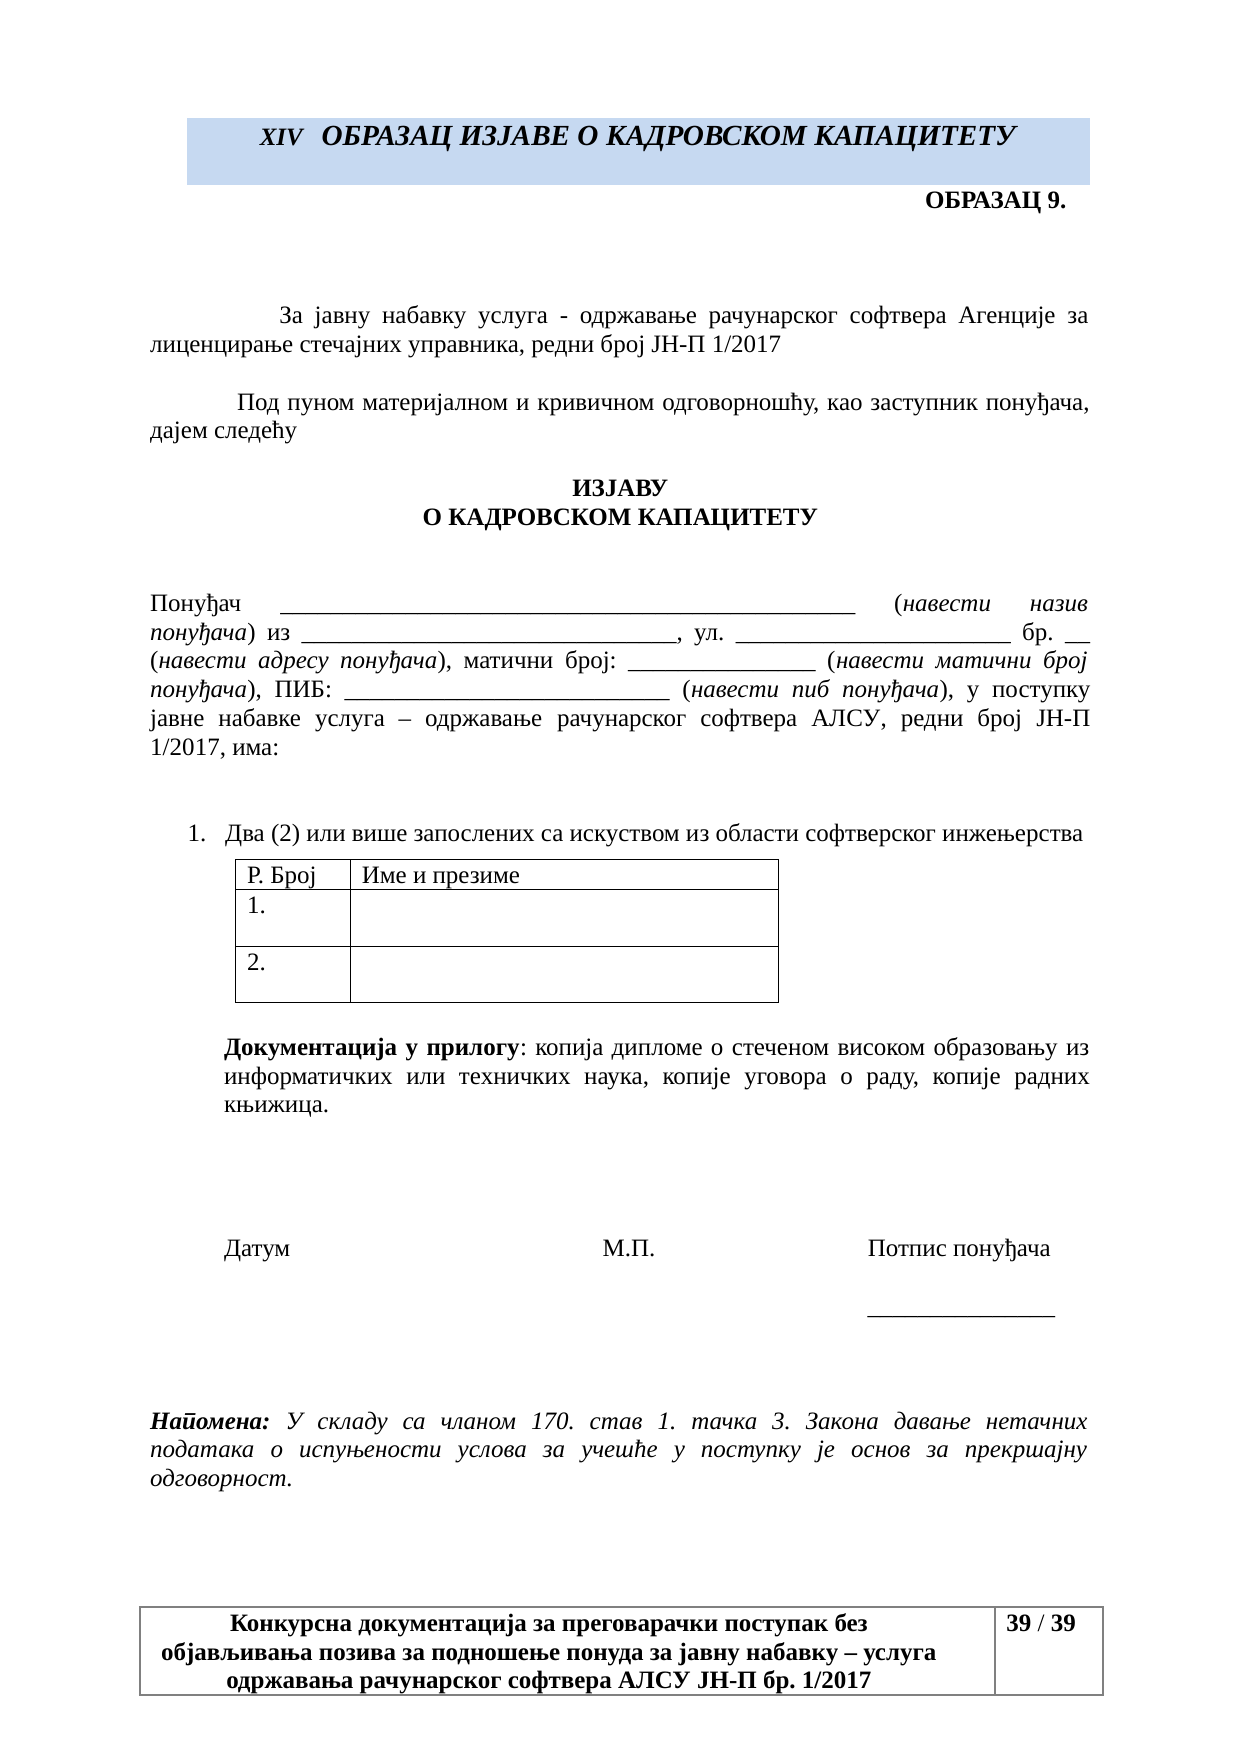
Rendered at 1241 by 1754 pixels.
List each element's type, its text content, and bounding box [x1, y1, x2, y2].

table_cell [351, 947, 778, 1002]
table_header Р. Број [236, 860, 350, 889]
text Понуђач ______________________________________________ (навести назив понуђача) из ______________________________, ул. ______________________ бр. __ (навести адресу понуђача), матични број: _______________ (навести матични број понуђача), ПИБ: __________________________ (навести пиб понуђача), у поступку јавне набавке услуга – одржавање рачунарског софтвера АЛСУ, редни број ЈН-П 1/2017, има: [150, 588, 1090, 760]
table_header Име и презиме [351, 860, 778, 889]
text О КАДРОВСКОМ КАПАЦИТЕТУ [150, 502, 1090, 530]
text ИЗЈАВУ [150, 473, 1090, 502]
text _______________ [224, 1291, 1090, 1319]
text Датум М.П. Потпис понуђача [224, 1233, 1090, 1262]
text Под пуном материјалном и кривичном одговорношћу, као заступник понуђача, дајем следећу [150, 387, 1090, 444]
text Напомена: У складу са чланом 170. став 1. тачка 3. Закона давање нетачних података о испуњености услова за учешће у поступку је основ за прекршајну одговорност. [150, 1406, 1090, 1492]
text За јавну набавку услуга - одржавање рачунарског софтвера Агенције за лиценцирање стечајних управника, редни број ЈН-П 1/2017 [150, 300, 1090, 358]
list Два (2) или више запослених са искуством из области софтверског инжењерства [187, 818, 1090, 847]
table_cell 2. [236, 947, 350, 1002]
table_cell [351, 890, 778, 946]
text ОБРАЗАЦ 9. [150, 185, 1090, 214]
list XIV ОБРАЗАЦ ИЗЈАВЕ О КАДРОВСКОМ КАПАЦИТЕТУ [187, 118, 1090, 152]
table_cell 1. [236, 890, 350, 946]
text Документација у прилогу: копија дипломе о стеченом високом образовању из информатичких или техничких наука, копије уговора о раду, копије радних књижица. [224, 1032, 1090, 1118]
